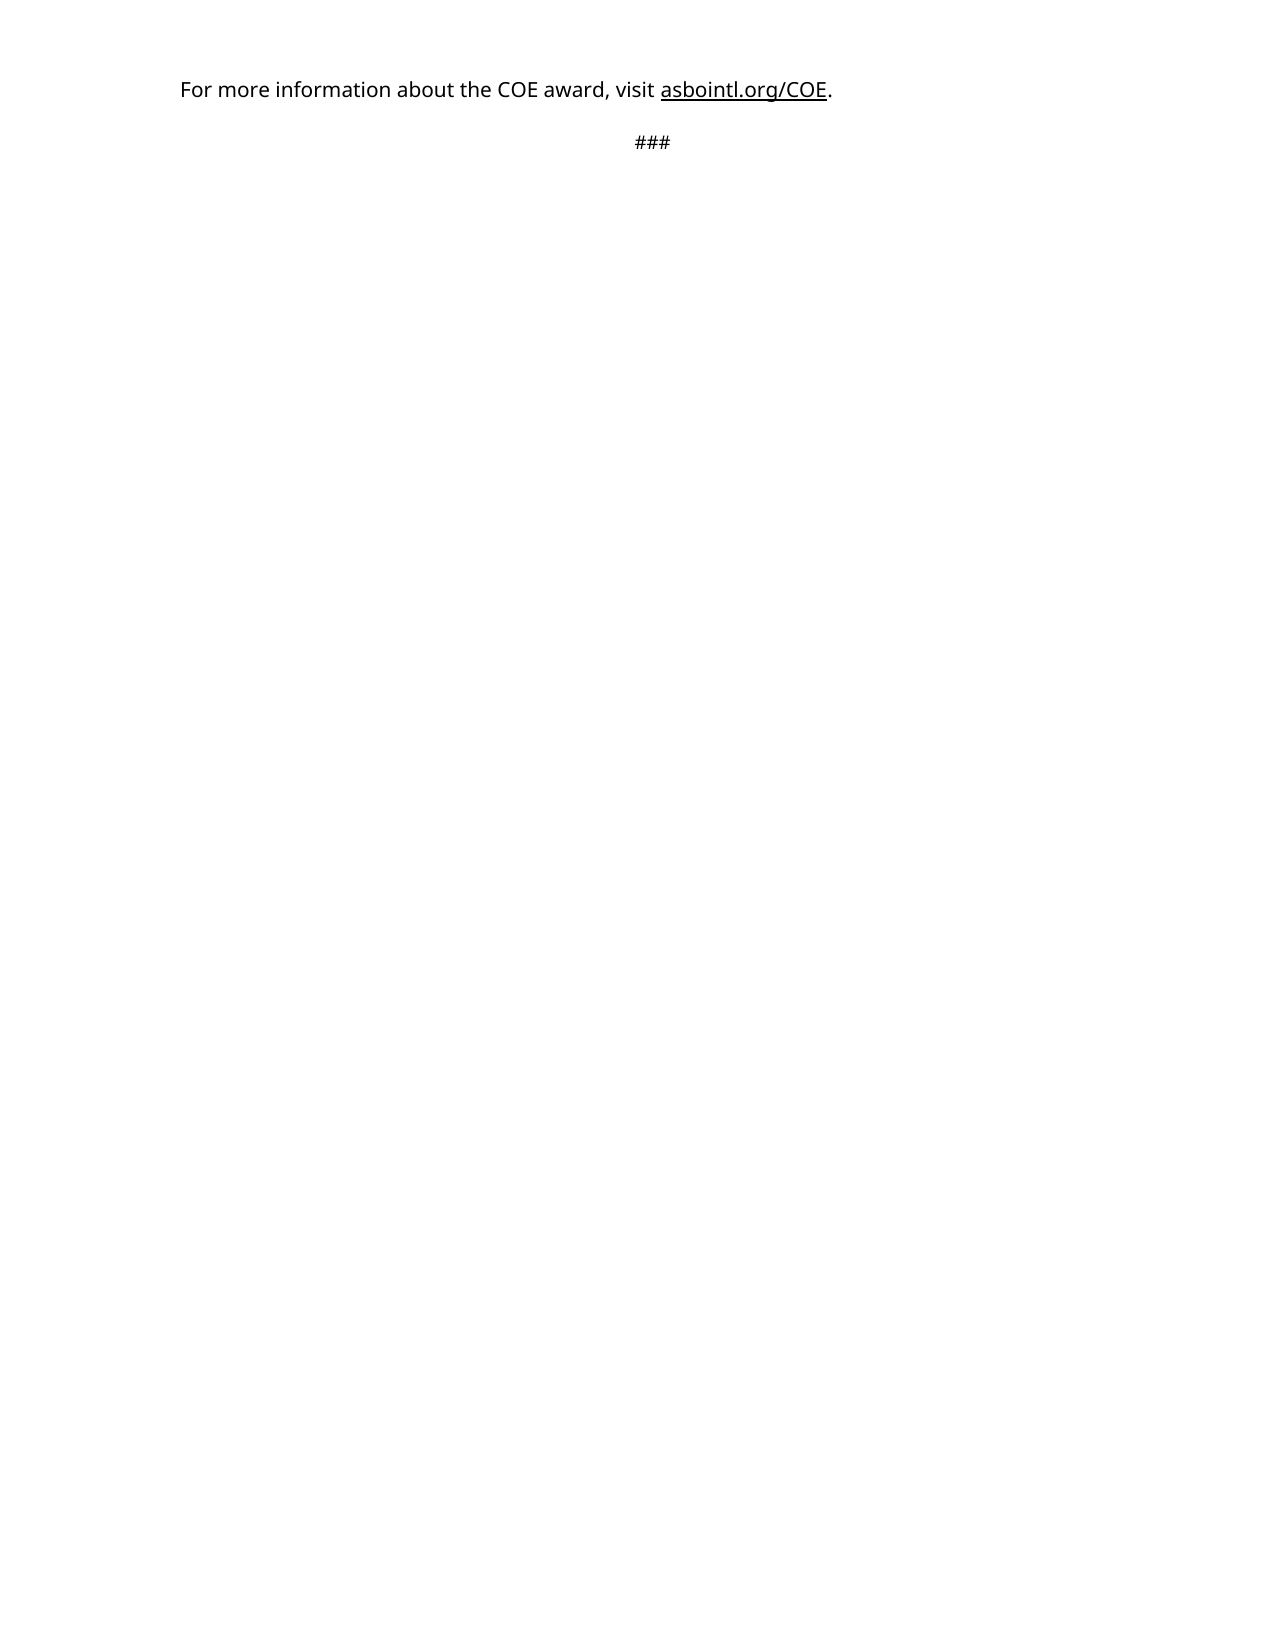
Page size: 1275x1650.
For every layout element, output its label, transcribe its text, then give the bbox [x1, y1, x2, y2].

text For more information about the COE award, visit asbointl.org/COE. [180, 75, 1125, 103]
text ### [180, 129, 1125, 154]
